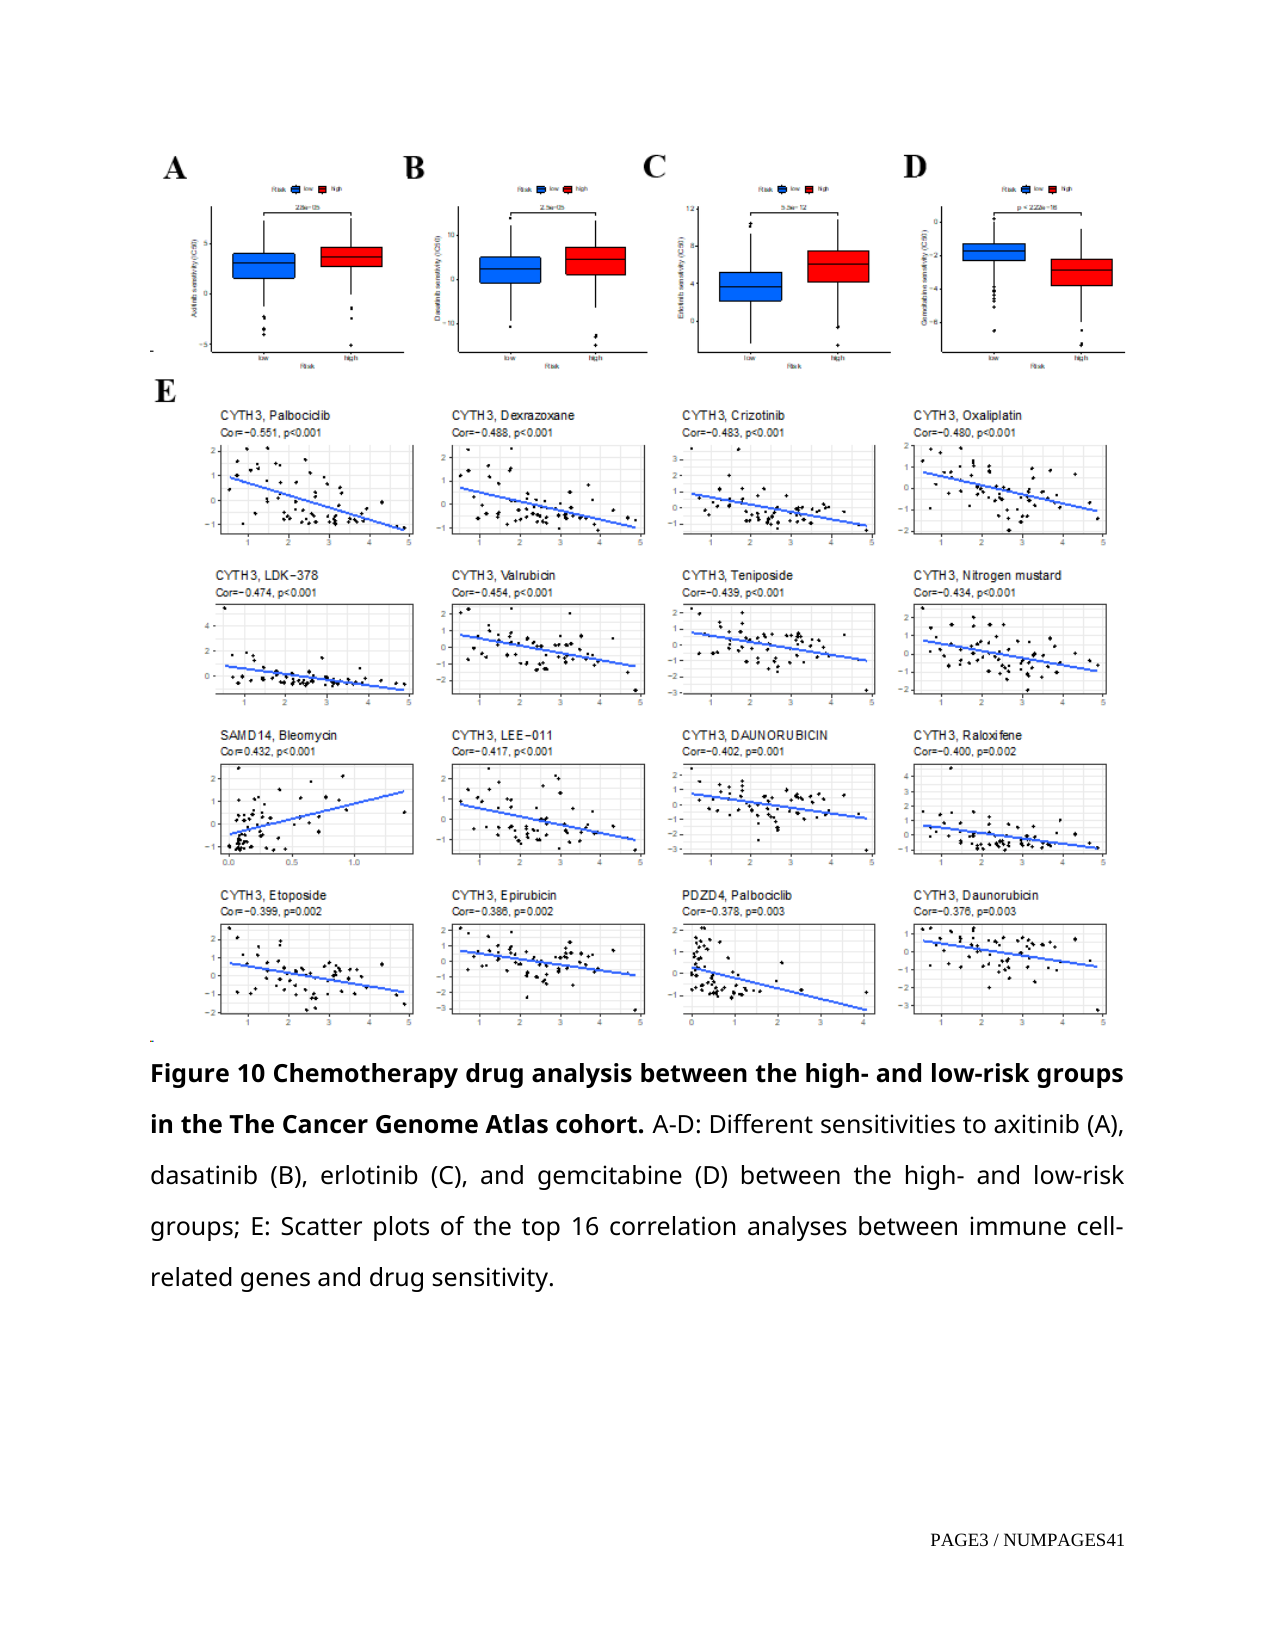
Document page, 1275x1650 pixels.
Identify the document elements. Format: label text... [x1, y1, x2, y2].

text Figure 10 Chemotherapy drug analysis between the high- and low-risk groups in the The Cancer Genome Atlas cohort. A-D: Different sensitivities to axitinib (A), dasatinib (B), erlotinib (C), and gemcitabine (D) between the high- and low-risk groups; E: Scatter plots of the top 16 correlation analyses between immune cell-related genes and drug sensitivity. [150, 1056, 1125, 1294]
picture [150, 150, 1125, 1042]
